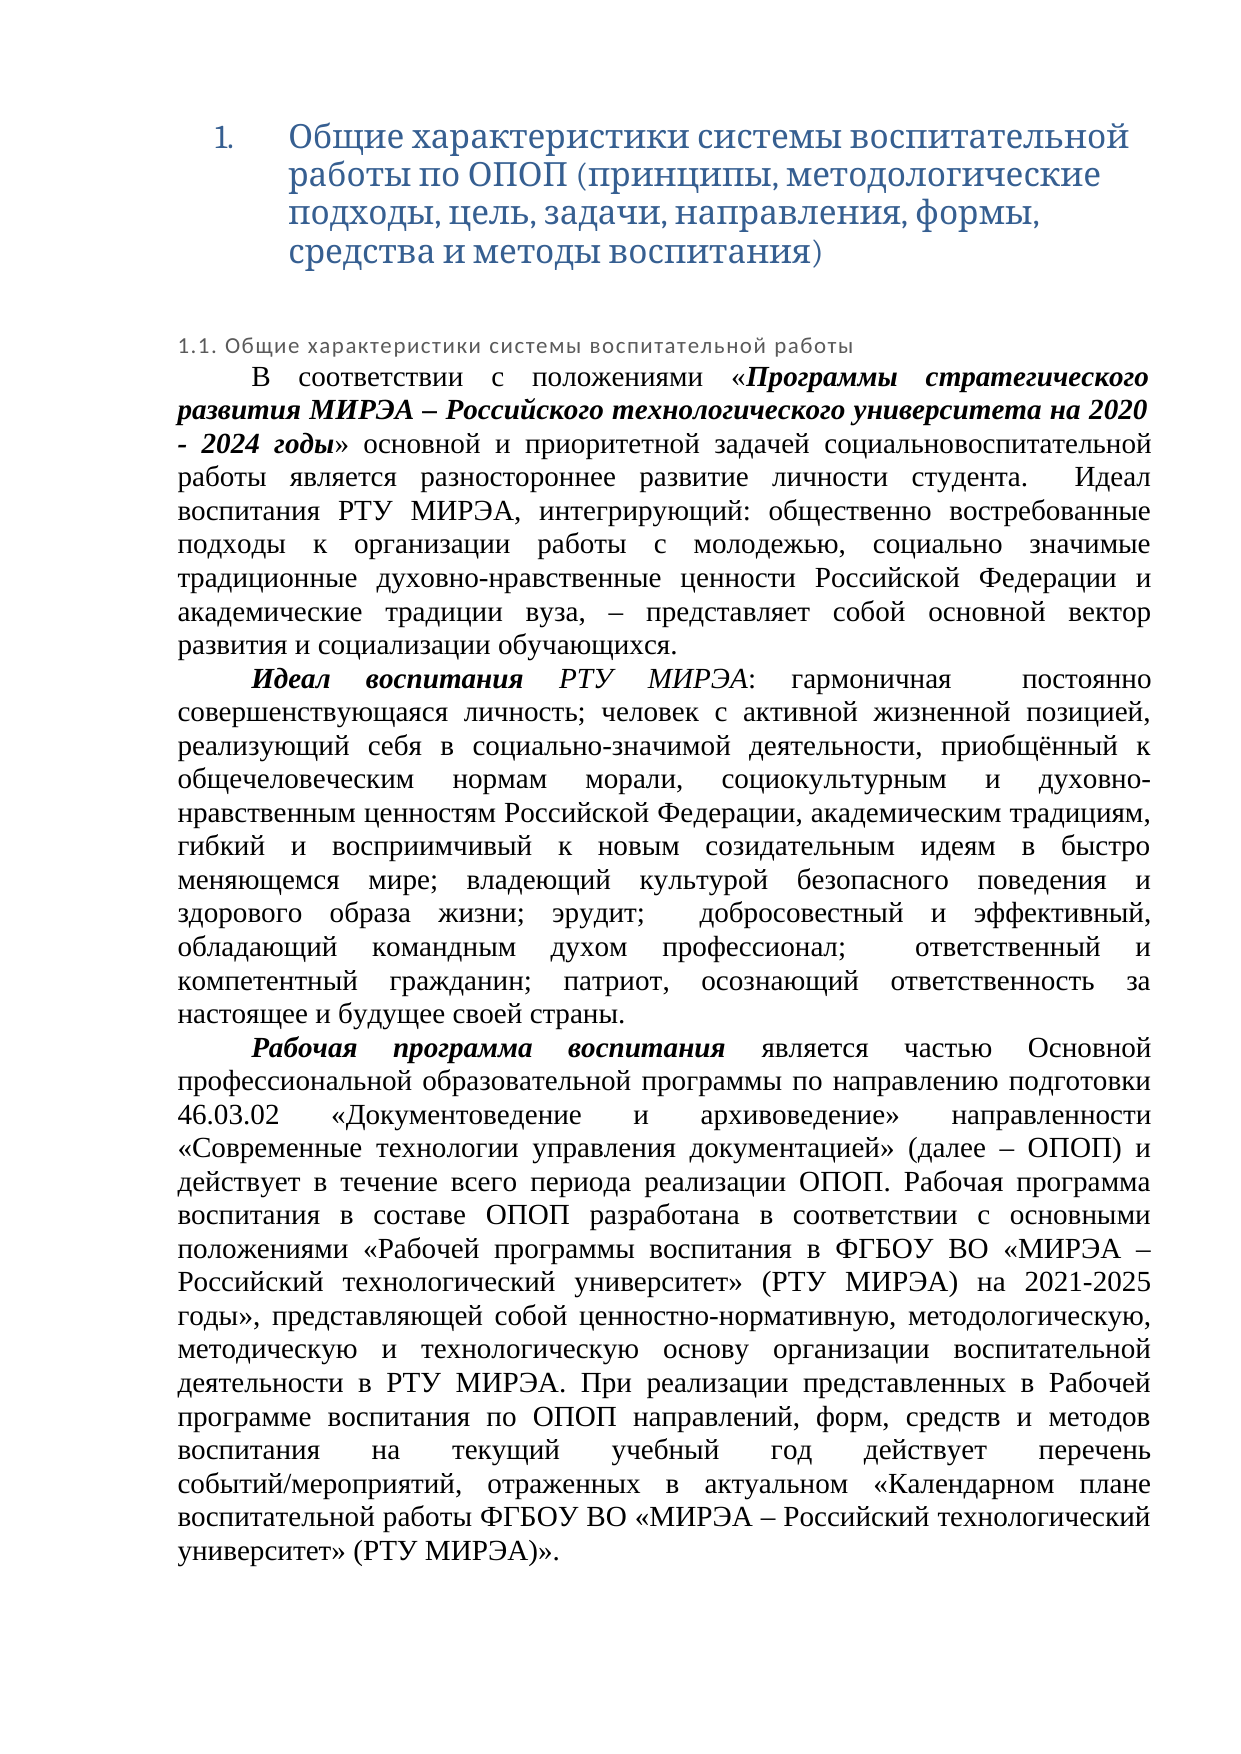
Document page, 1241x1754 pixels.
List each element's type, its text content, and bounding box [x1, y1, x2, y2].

subtitle 1.1. Общие характеристики системы воспитательной работы [177, 331, 1152, 359]
text Идеал воспитания РТУ МИРЭА: гармоничная постоянно совершенствующаяся личность; человек с активной жизненной позицией, реализующий себя в социально-значимой деятельности, приобщённый к общечеловеческим нормам морали, социокультурным и духовно-нравственным ценностям Российской Федерации, академическим традициям, гибкий и восприимчивый к новым созидательным идеям в быстро меняющемся мире; владеющий культурой безопасного поведения и здорового образа жизни; эрудит; добросовестный и эффективный, обладающий командным духом профессионал; ответственный и компетентный гражданин; патриот, осознающий ответственность за настоящее и будущее своей страны. [177, 661, 1152, 1030]
text Рабочая программа воспитания является частью Основной профессиональной образовательной программы по направлению подготовки 46.03.02 «Документоведение и архивоведение» направленности «Современные технологии управления документацией» (далее – ОПОП) и действует в течение всего периода реализации ОПОП. Рабочая программа воспитания в составе ОПОП разработана в соответствии с основными положениями «Рабочей программы воспитания в ФГБОУ ВО «МИРЭА – Российский технологический университет» (РТУ МИРЭА) на 2021-2025 годы», представляющей собой ценностно-нормативную, методологическую, методическую и технологическую основу организации воспитательной деятельности в РТУ МИРЭА. При реализации представленных в Рабочей программе воспитания по ОПОП направлений, форм, средств и методов воспитания на текущий учебный год действует перечень событий/мероприятий, отраженных в актуальном «Календарном плане воспитательной работы ФГБОУ ВО «МИРЭА – Российский технологический университет» (РТУ МИРЭА)». [177, 1030, 1152, 1566]
text В соответствии с положениями «Программы стратегического развития МИРЭА – Российского технологического университета на 2020 - 2024 годы» основной и приоритетной задачей социально­воспитательной работы является разностороннее развитие личности студента. Идеал воспитания РТУ МИРЭА, интегрирующий: общественно востребованные подходы к организации работы с молодежью, социально значимые традиционные духовно-нравственные ценности Российской Федерации и академические традиции вуза, – представляет собой основной вектор развития и социализации обучающихся. [177, 359, 1152, 661]
subtitle Общие характеристики системы воспитательной работы по ОПОП (принципы, методологические подходы, цель, задачи, направления, формы, средства и методы воспитания) [215, 118, 1152, 271]
